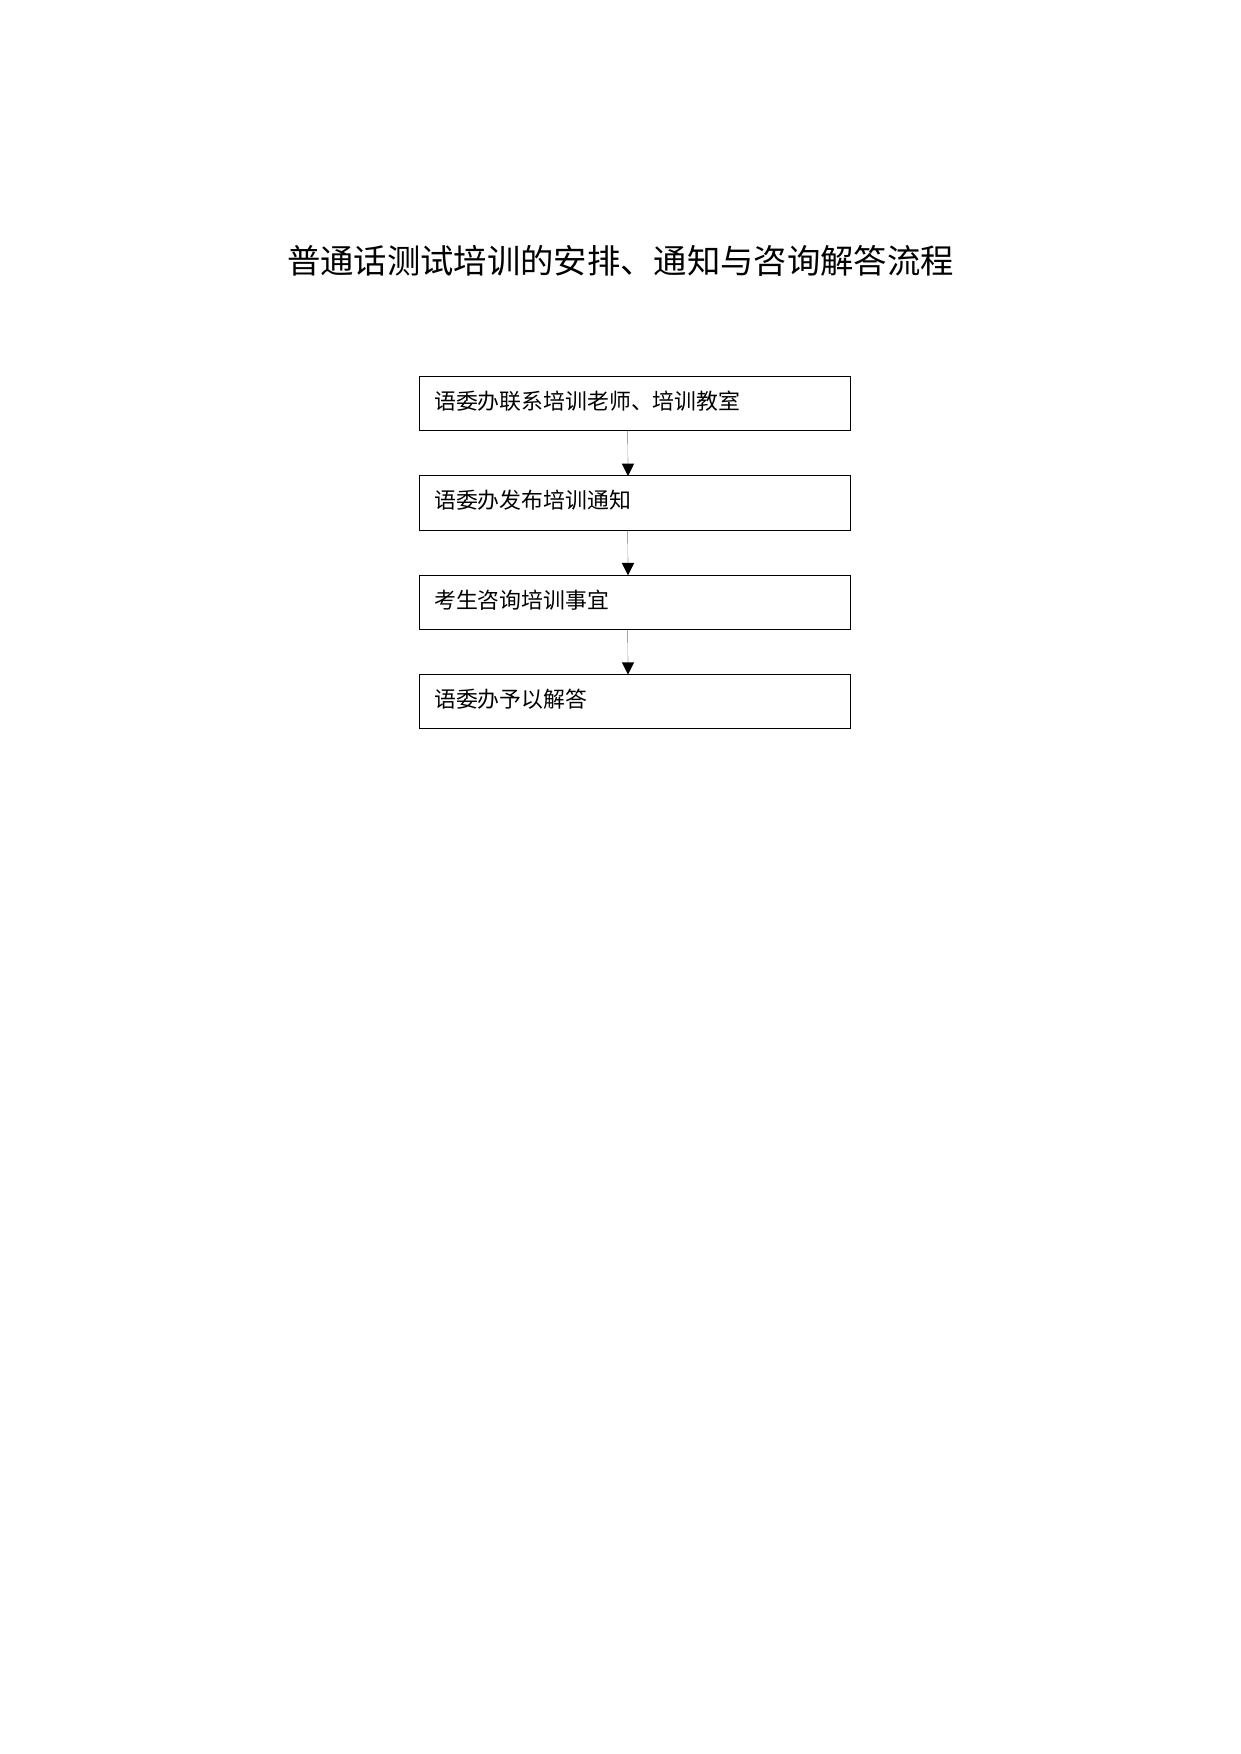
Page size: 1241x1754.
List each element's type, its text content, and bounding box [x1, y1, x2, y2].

text 普通话测试培训的安排、通知与咨询解答流程 [187, 227, 1053, 292]
